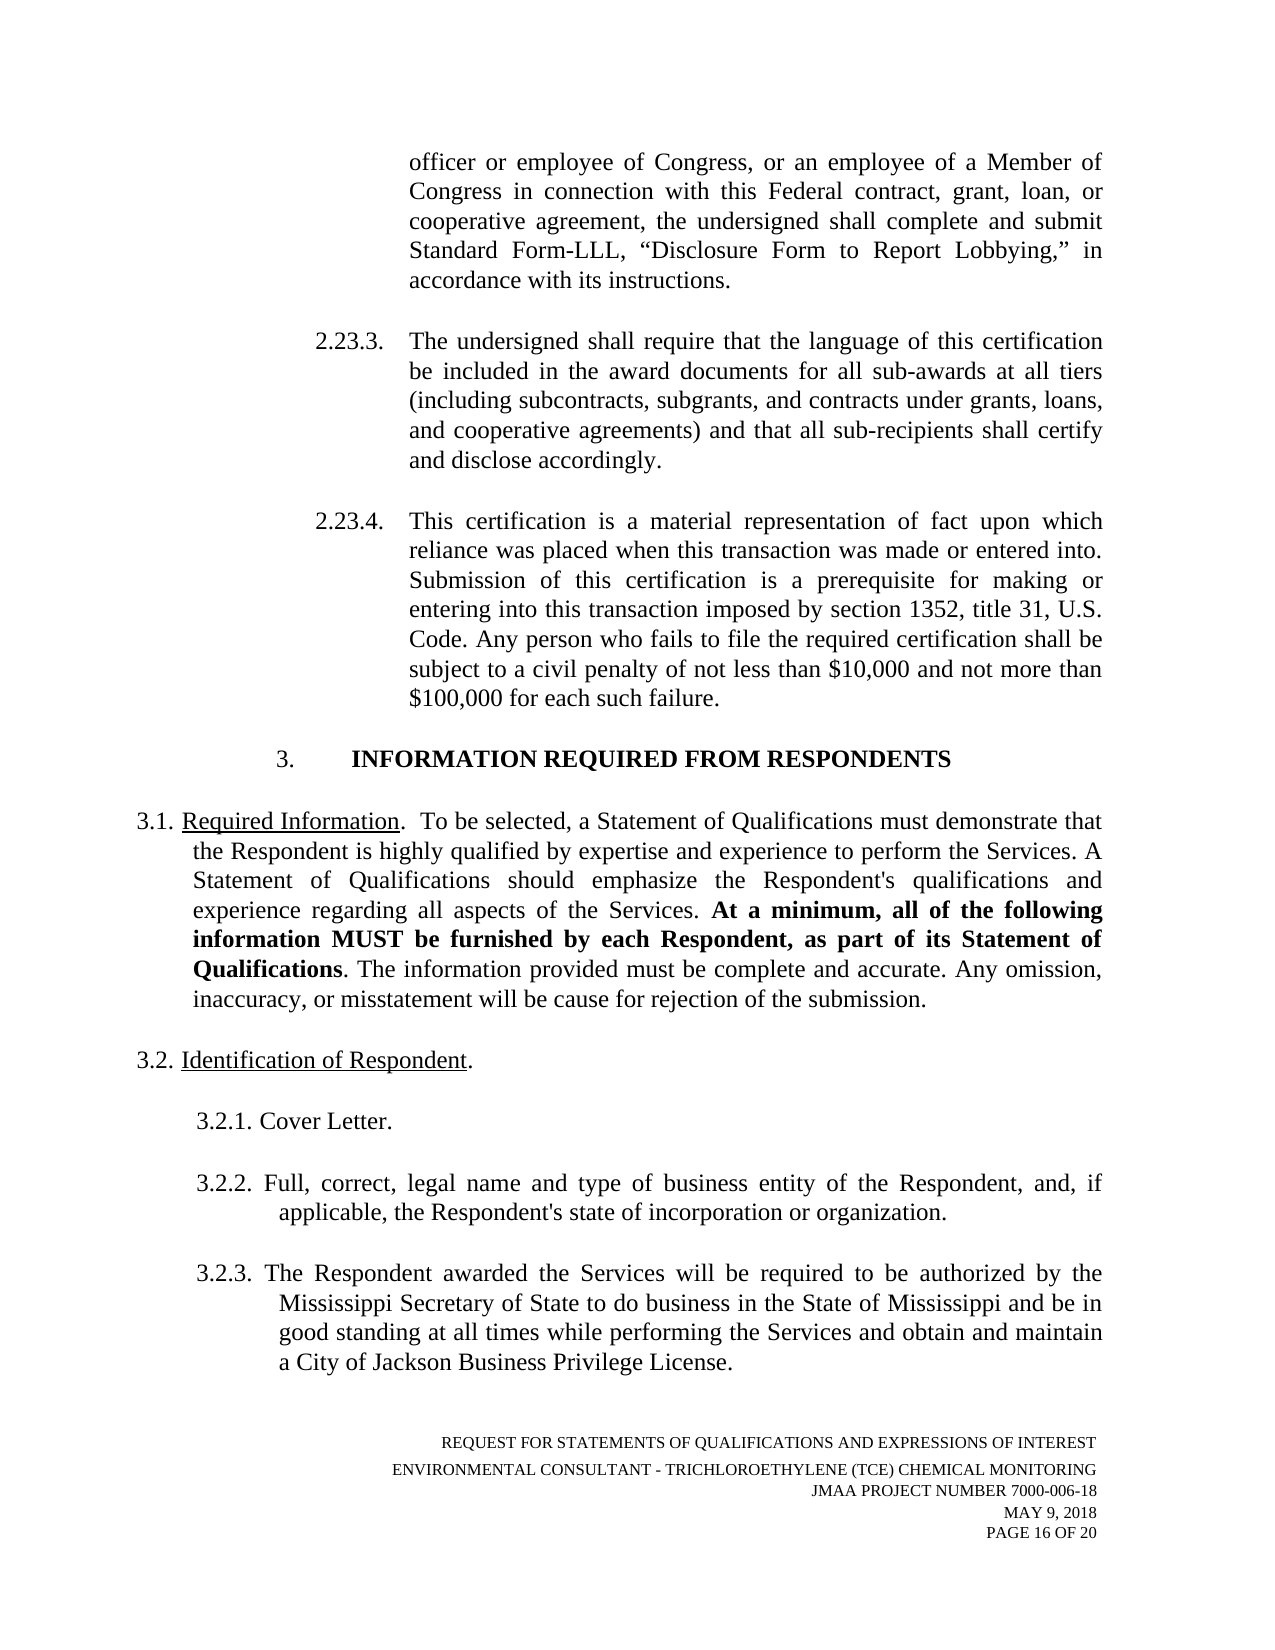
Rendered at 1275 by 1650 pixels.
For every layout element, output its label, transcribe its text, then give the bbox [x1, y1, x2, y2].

subtitle 3. INFORMATION REQUIRED FROM RESPONDENTS [138, 744, 1103, 773]
list The undersigned shall require that the language of this certification be included in the award documents for all sub-awards at all tiers (including subcontracts, subgrants, and contracts under grants, loans, and cooperative agreements) and that all sub-recipients shall certify and disclose accordingly. [315, 326, 1103, 473]
text 3.2.3. The Respondent awarded the Services will be required to be authorized by the Mississippi Secretary of State to do business in the State of Mississippi and be in good standing at all times while performing the Services and obtain and maintain a City of Jackson Business Privilege License. [196, 1258, 1103, 1376]
text 3.2. Identification of Respondent. [136, 1045, 1103, 1073]
list This certification is a material representation of fact upon which reliance was placed when this transaction was made or entered into. Submission of this certification is a prerequisite for making or entering into this transaction imposed by section 1352, title 31, U.S. Code. Any person who fails to file the required certification shall be subject to a civil penalty of not less than $10,000 and not more than $100,000 for each such failure. [315, 506, 1103, 712]
text 3.2.1. Cover Letter. [196, 1106, 1103, 1135]
text 3.1. Required Information. To be selected, a Statement of Qualifications must demonstrate that the Respondent is highly qualified by expertise and experience to perform the Services. A Statement of Qualifications should emphasize the Respondent's qualifications and experience regarding all aspects of the Services. At a minimum, all of the following information MUST be furnished by each Respondent, as part of its Statement of Qualifications. The information provided must be complete and accurate. Any omission, inaccuracy, or misstatement will be cause for rejection of the submission. [136, 806, 1103, 1012]
text 3.2.2. Full, correct, legal name and type of business entity of the Respondent, and, if applicable, the Respondent's state of incorporation or organization. [196, 1168, 1103, 1226]
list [315, 147, 1103, 294]
